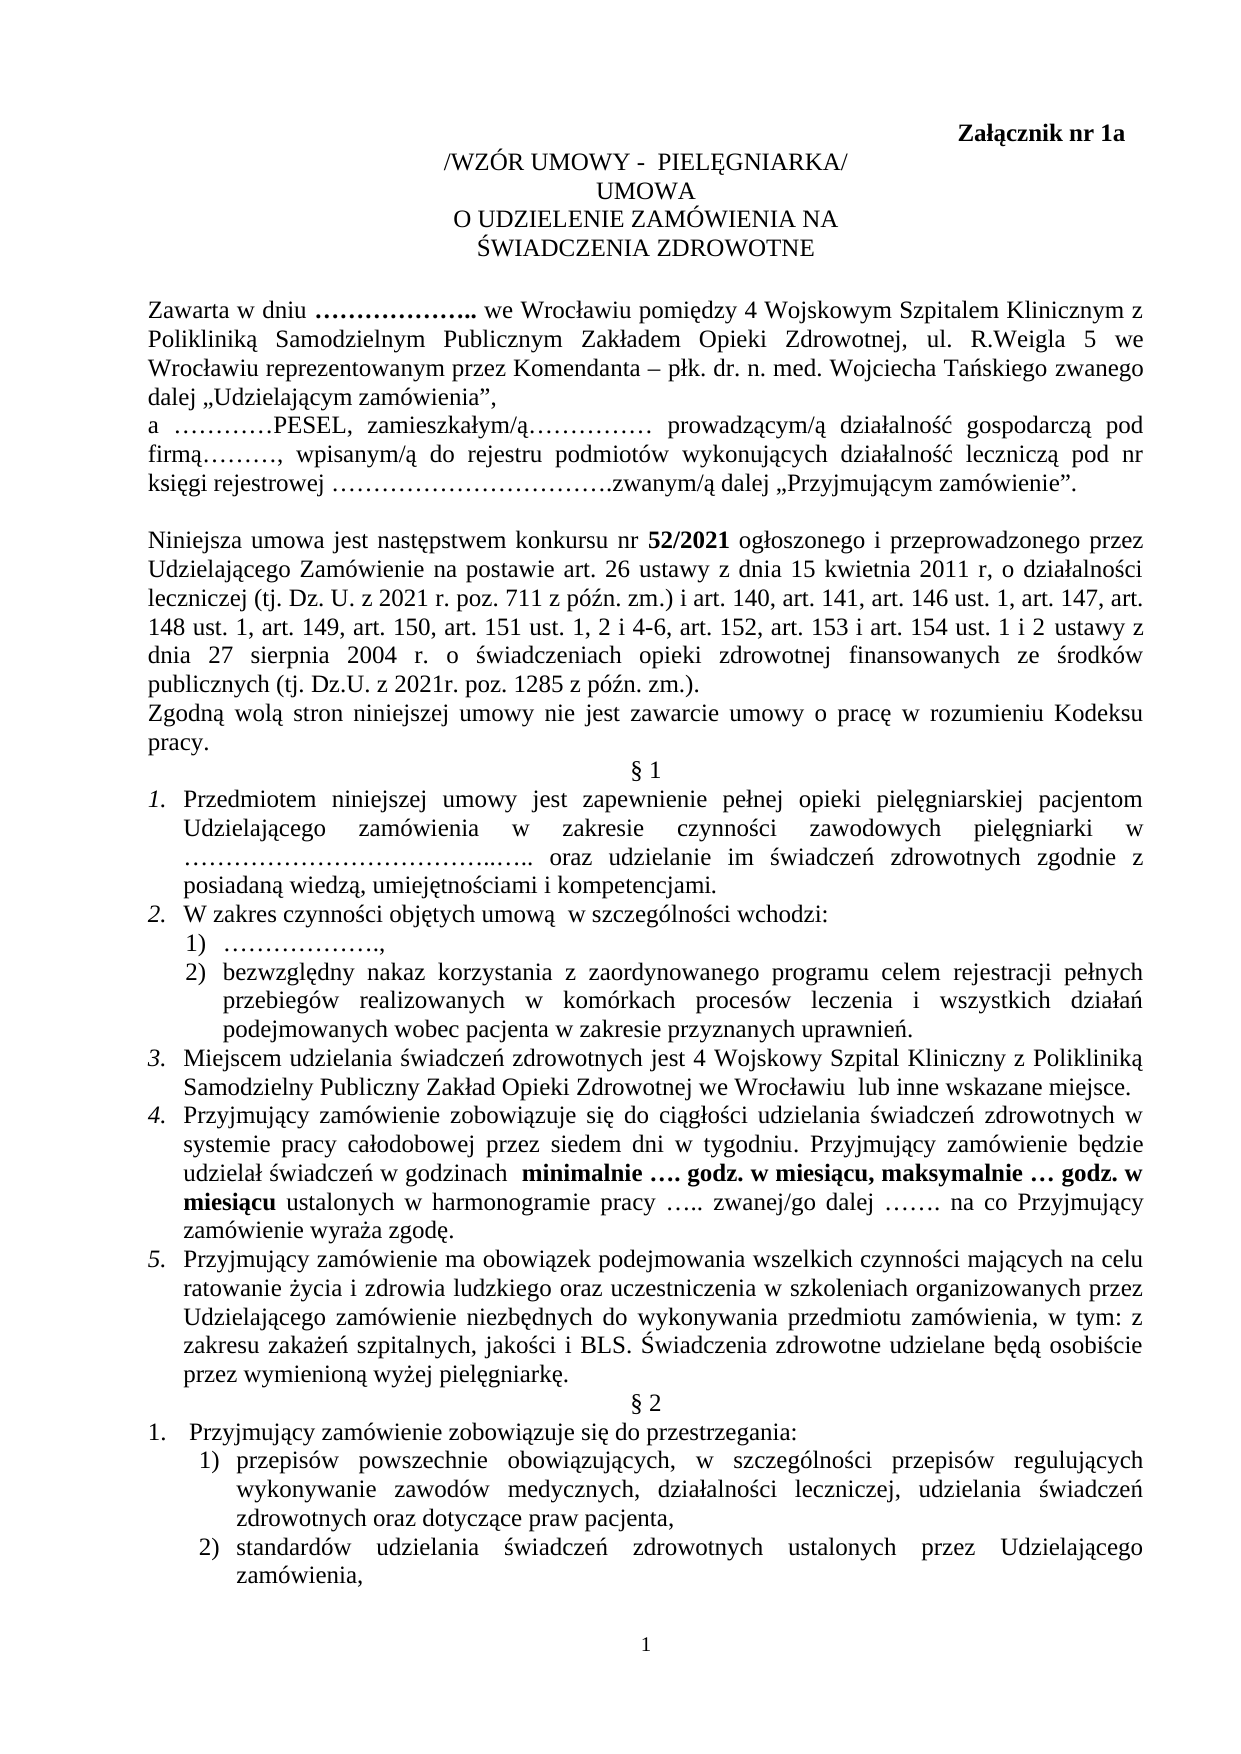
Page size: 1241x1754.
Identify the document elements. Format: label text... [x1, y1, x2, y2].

text ŚWIADCZENIA ZDROWOTNE [148, 233, 1144, 262]
list przepisów powszechnie obowiązujących, w szczególności przepisów regulujących wykonywanie zawodów medycznych, działalności leczniczej, udzielania świadczeń zdrowotnych oraz dotyczące praw pacjenta, [199, 1446, 1144, 1532]
text UMOWA [148, 176, 1144, 204]
list Przyjmujący zamówienie zobowiązuje się do ciągłości udzielania świadczeń zdrowotnych w systemie pracy całodobowej przez siedem dni w tygodniu. Przyjmujący zamówienie będzie udzielał świadczeń w godzinach minimalnie …. godz. w miesiącu, maksymalnie … godz. w miesiącu ustalonych w harmonogramie pracy ….. zwanej/go dalej ……. na co Przyjmujący zamówienie wyraża zgodę. [148, 1101, 1144, 1244]
text § 2 [148, 1388, 1144, 1417]
list Przedmiotem niniejszej umowy jest zapewnienie pełnej opieki pielęgniarskiej pacjentom Udzielającego zamówienia w zakresie czynności zawodowych pielęgniarki w ………………………………..….. oraz udzielanie im świadczeń zdrowotnych zgodnie z posiadaną wiedzą, umiejętnościami i kompetencjami. [148, 784, 1144, 899]
text O UDZIELENIE ZAMÓWIENIA NA [148, 204, 1144, 233]
text Zgodną wolą stron niniejszej umowy nie jest zawarcie umowy o pracę w rozumieniu Kodeksu pracy. [148, 698, 1144, 756]
text § 1 [148, 756, 1144, 784]
text a …………PESEL, zamieszkałym/ą…………… prowadzącym/ą działalność gospodarczą pod firmą………, wpisanym/ą do rejestru podmiotów wykonujących działalność leczniczą pod nr księgi rejestrowej …………………………….zwanym/ą dalej „Przyjmującym zamówienie”. [148, 411, 1144, 497]
text Niniejsza umowa jest następstwem konkursu nr 52/2021 ogłoszonego i przeprowadzonego przez Udzielającego Zamówienie na postawie art. 26 ustawy z dnia 15 kwietnia 2011 r, o działalności leczniczej (tj. Dz. U. z 2021 r. poz. 711 z późn. zm.) i art. 140, art. 141, art. 146 ust. 1, art. 147, art. 148 ust. 1, art. 149, art. 150, art. 151 ust. 1, 2 i 4-6, art. 152, art. 153 i art. 154 ust. 1 i 2 ustawy z dnia 27 sierpnia 2004 r. o świadczeniach opieki zdrowotnej finansowanych ze środków publicznych (tj. Dz.U. z 2021r. poz. 1285 z późn. zm.). [148, 526, 1144, 698]
text Załącznik nr 1a [148, 118, 1144, 147]
list W zakres czynności objętych umową w szczególności wchodzi: [148, 899, 1144, 928]
text Zawarta w dniu ……………….. we Wrocławiu pomiędzy 4 Wojskowym Szpitalem Klinicznym z Polikliniką Samodzielnym Publicznym Zakładem Opieki Zdrowotnej, ul. R.Weigla 5 we Wrocławiu reprezentowanym przez Komendanta – płk. dr. n. med. Wojciecha Tańskiego zwanego dalej „Udzielającym zamówienia”, [148, 296, 1144, 411]
list Przyjmujący zamówienie ma obowiązek podejmowania wszelkich czynności mających na celu ratowanie życia i zdrowia ludzkiego oraz uczestniczenia w szkoleniach organizowanych przez Udzielającego zamówienie niezbędnych do wykonywania przedmiotu zamówienia, w tym: z zakresu zakażeń szpitalnych, jakości i BLS. Świadczenia zdrowotne udzielane będą osobiście przez wymienioną wyżej pielęgniarkę. [148, 1244, 1144, 1388]
list standardów udzielania świadczeń zdrowotnych ustalonych przez Udzielającego zamówienia, [199, 1532, 1144, 1589]
text /WZÓR UMOWY - PIELĘGNIARKA/ [148, 147, 1144, 176]
list ………………., [185, 928, 1144, 957]
list Przyjmujący zamówienie zobowiązuje się do przestrzegania: [148, 1417, 1144, 1446]
list Miejscem udzielania świadczeń zdrowotnych jest 4 Wojskowy Szpital Kliniczny z Polikliniką Samodzielny Publiczny Zakład Opieki Zdrowotnej we Wrocławiu lub inne wskazane miejsce. [148, 1043, 1144, 1101]
list bezwzględny nakaz korzystania z zaordynowanego programu celem rejestracji pełnych przebiegów realizowanych w komórkach procesów leczenia i wszystkich działań podejmowanych wobec pacjenta w zakresie przyznanych uprawnień. [185, 957, 1144, 1043]
